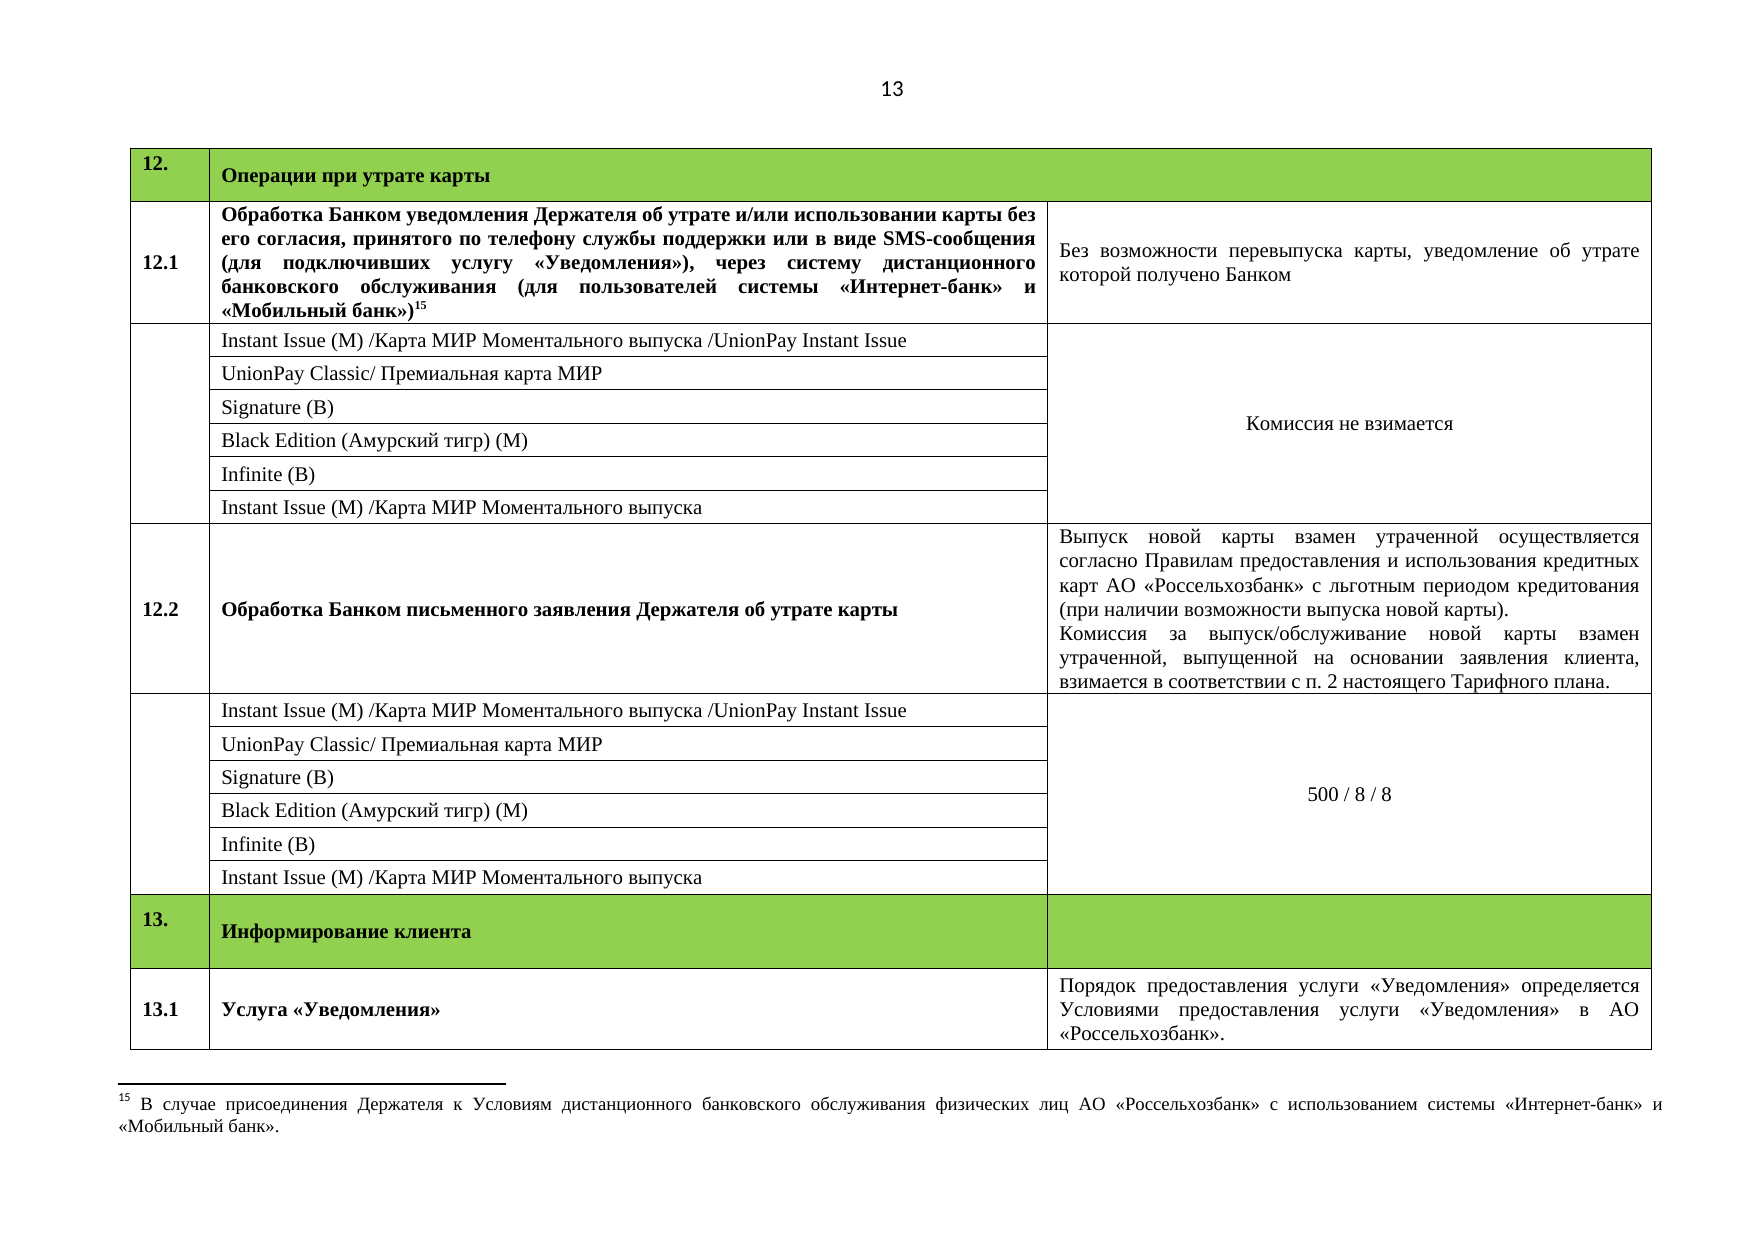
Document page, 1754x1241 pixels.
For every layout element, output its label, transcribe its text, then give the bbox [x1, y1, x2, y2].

table_cell [131, 149, 209, 201]
table_cell Обработка Банком уведомления Держателя об утрате и/или использовании карты без его согласия, принятого по телефону службы поддержки или в виде SMS-сообщения (для подключивших услугу «Уведомления»), через систему дистанционного банковского обслуживания (для пользователей системы «Интернет-банк» и «Мобильный банк») [210, 202, 1047, 322]
table_cell Порядок предоставления услуги «Уведомления» определяется Условиями предоставления услуги «Уведомления» в АО «Россельхозбанк». [1048, 969, 1651, 1049]
table_cell Instant Issue (М) /Карта МИР Моментального выпуска [210, 491, 1047, 523]
table_cell Обработка Банком письменного заявления Держателя об утрате карты [210, 524, 1047, 693]
table_cell Infinite (В) [210, 457, 1047, 490]
table_cell [1048, 895, 1651, 968]
table_cell UnionPay Classic/ Премиальная карта МИР [210, 727, 1047, 760]
table_cell Instant Issue (М) /Карта МИР Моментального выпуска /UnionPay Instant Issue [210, 324, 1047, 356]
table_cell Услуга «Уведомления» [210, 969, 1047, 1049]
table_cell [131, 895, 209, 968]
table_cell Instant Issue (М) /Карта МИР Моментального выпуска /UnionPay Instant Issue [210, 694, 1047, 726]
table_cell [131, 202, 209, 322]
table_cell Instant Issue (М) /Карта МИР Моментального выпуска [210, 861, 1047, 893]
table_cell Black Edition (Амурский тигр) (М) [210, 794, 1047, 827]
table_cell Signature (В) [210, 390, 1047, 423]
table_cell 500 / 8 / 8 [1048, 694, 1651, 893]
table_cell Infinite (В) [210, 828, 1047, 860]
table_cell [131, 324, 209, 523]
table_cell Комиссия не взимается [1048, 324, 1651, 523]
table_cell [131, 694, 209, 893]
table_cell Без возможности перевыпуска карты, уведомление об утрате которой получено Банком [1048, 202, 1651, 322]
table_cell Информирование клиента [210, 895, 1047, 968]
table_cell [131, 969, 209, 1049]
table_cell [131, 524, 209, 693]
table_cell Signature (В) [210, 761, 1047, 793]
table_cell Выпуск новой карты взамен утраченной осуществляется согласно Правилам предоставления и использования кредитных карт АО «Россельхозбанк» с льготным периодом кредитования (при наличии возможности выпуска новой карты). Комиссия за выпуск/обслуживание новой карты взамен утраченной, выпущенной на основании заявления клиента, взимается в соответствии с п. 2 настоящего Тарифного плана. [1048, 524, 1651, 693]
table_cell Black Edition (Амурский тигр) (М) [210, 424, 1047, 456]
table_cell UnionPay Classic/ Премиальная карта МИР [210, 357, 1047, 389]
table_cell Операции при утрате карты [210, 149, 1651, 201]
